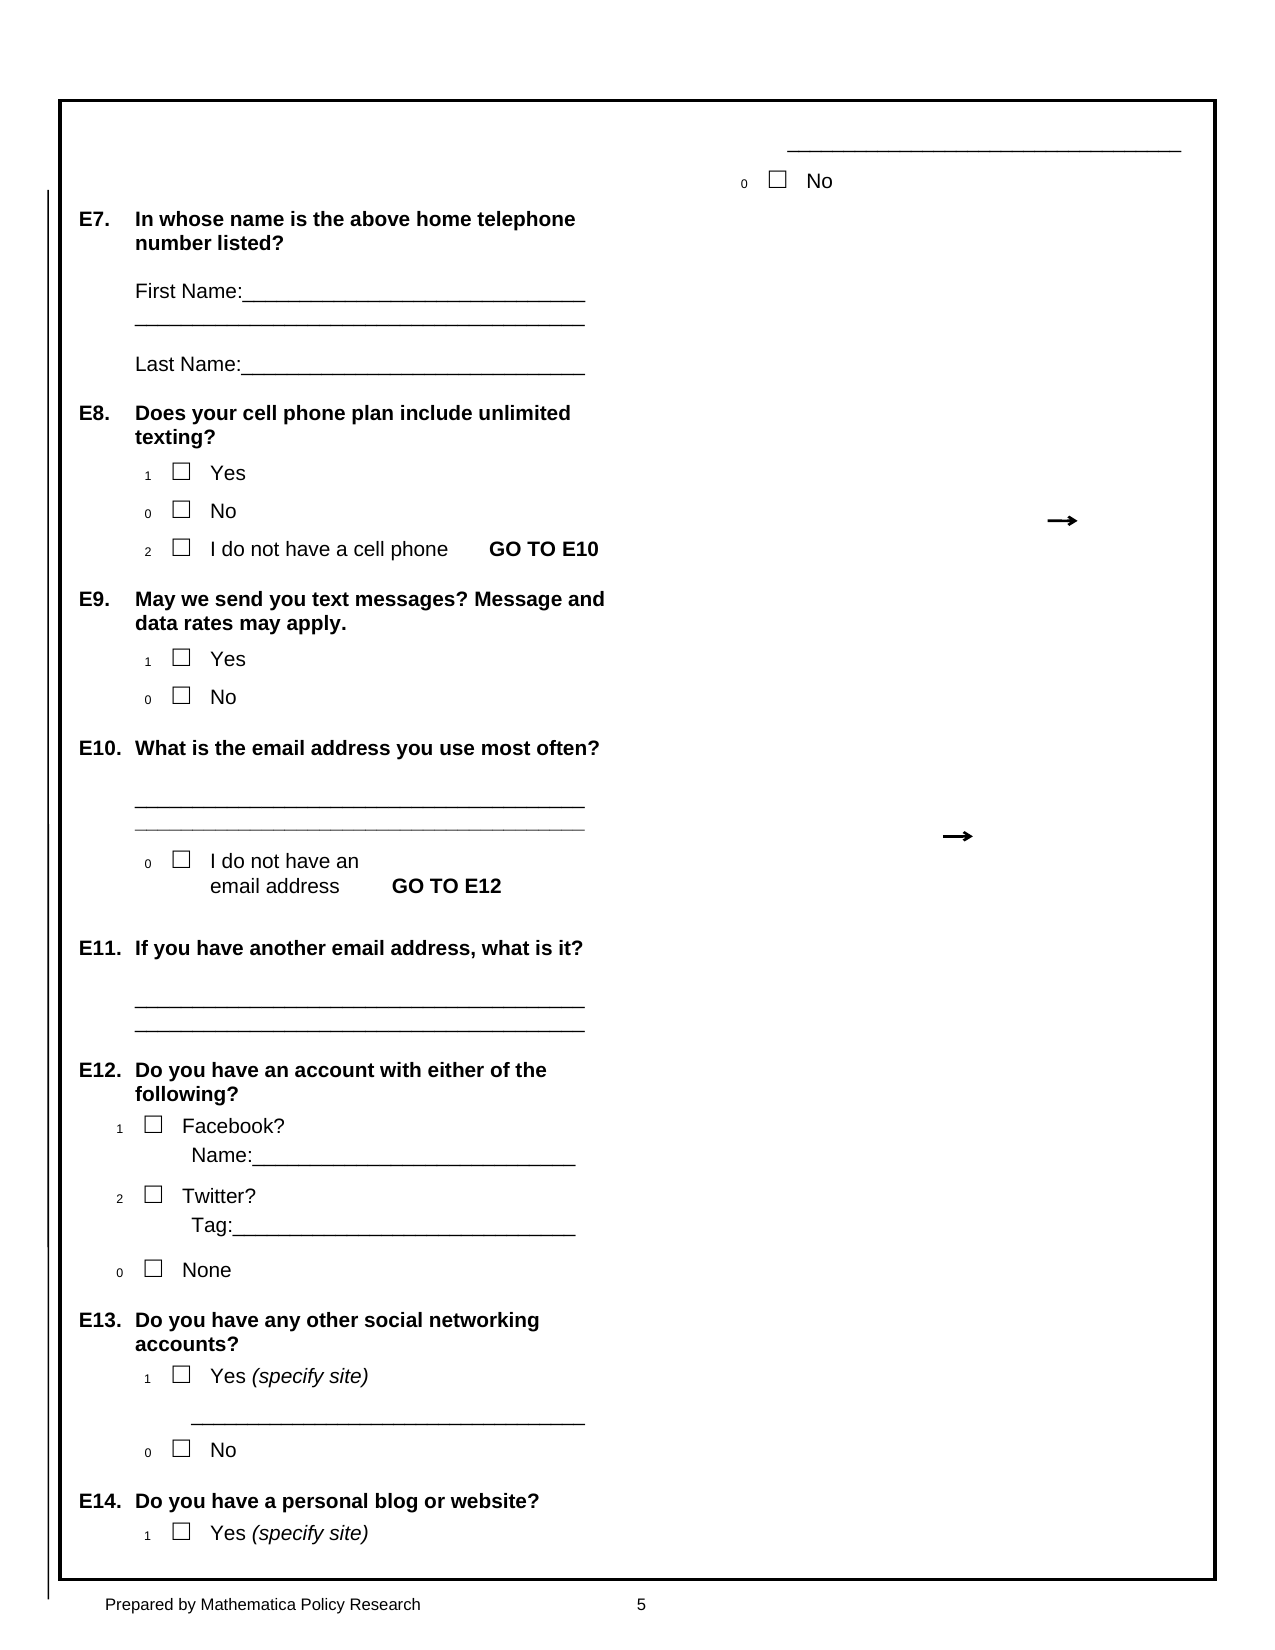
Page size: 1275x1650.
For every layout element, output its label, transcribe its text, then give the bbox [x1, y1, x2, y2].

text 0 □ No [144, 491, 319, 524]
text E10. What is the email address you use most often? [79, 736, 619, 759]
text 2 □ I do not have a cell phone GO TO E10 [144, 529, 613, 562]
text 1 □ Yes (specify site) [144, 1513, 581, 1546]
text 1 □ Yes [144, 639, 319, 673]
text 1 □ Yes (specify site) [144, 1356, 581, 1390]
text E14. Do you have a personal blog or website? [79, 1489, 619, 1513]
text E9. May we send you text messages? Message and data rates may apply. [79, 587, 619, 635]
text 1 □ Yes [144, 453, 319, 487]
text email address GO TO E12 [144, 874, 619, 898]
text Tag: [126, 1213, 609, 1237]
text E8. Does your cell phone plan include unlimited texting? [79, 401, 619, 449]
text 0 □ None [116, 1250, 622, 1283]
text 0 □ No [144, 677, 319, 711]
text 0 □ No [144, 1430, 319, 1464]
text E12. Do you have an account with either of the following? [79, 1058, 619, 1106]
text First Name: [135, 279, 619, 327]
text Name: [126, 1143, 609, 1167]
text Last Name: [135, 352, 619, 376]
text 2 □ Twitter? [116, 1176, 622, 1209]
text 1 □ Facebook? [116, 1106, 622, 1139]
text E11. If you have another email address, what is it? [79, 936, 619, 960]
text 0 □ No [741, 161, 915, 194]
text 0 □ I do not have an [144, 841, 619, 874]
text E13. Do you have any other social networking accounts? [79, 1308, 619, 1356]
text E7. In whose name is the above home telephone number listed? [79, 206, 619, 254]
